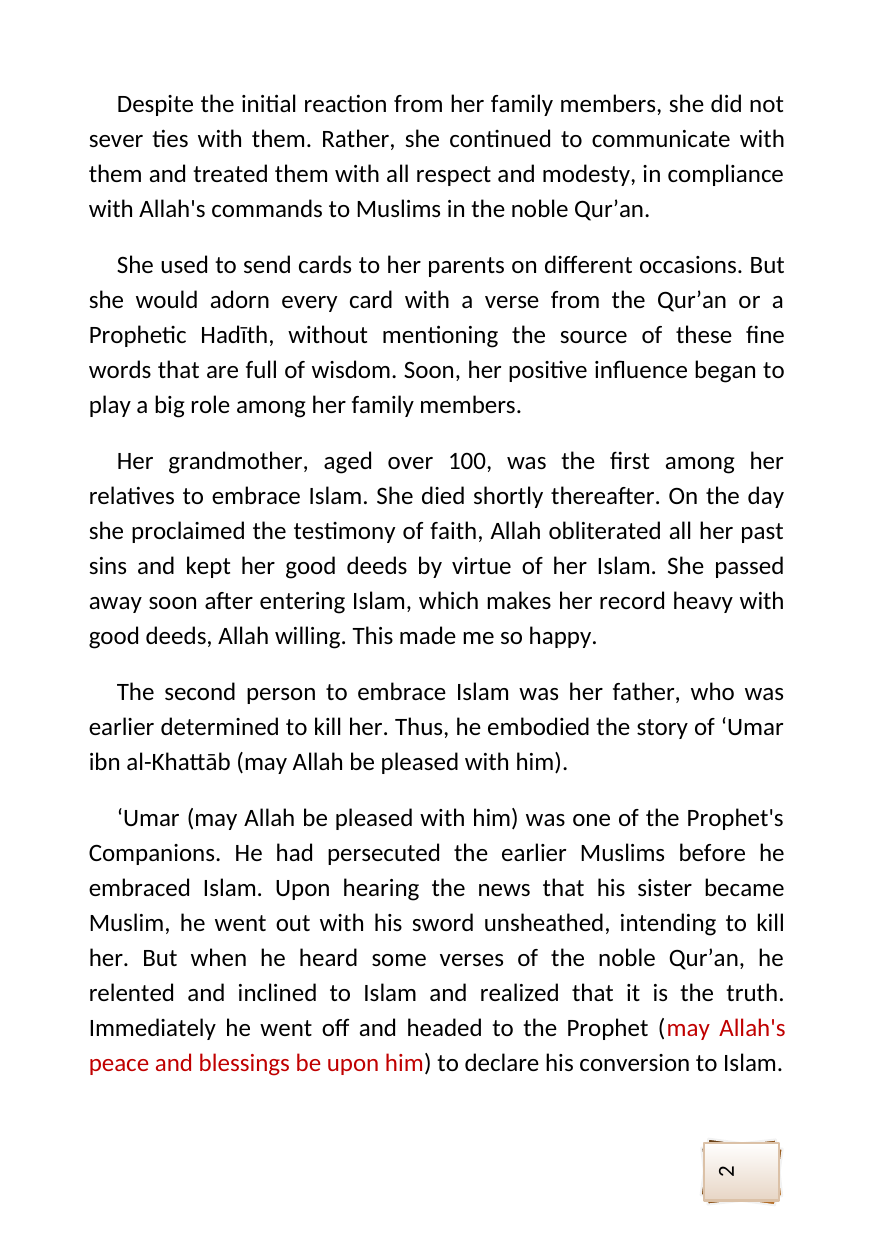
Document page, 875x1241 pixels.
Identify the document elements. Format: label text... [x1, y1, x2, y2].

text She used to send cards to her parents on different occasions. But she would adorn every card with a verse from the Qur’an or a Prophetic Hadīth, without mentioning the source of these fine words that are full of wisdom. Soon, her positive influence began to play a big role among her family members. [88, 249, 786, 420]
text Her grandmother, aged over 100, was the first among her relatives to embrace Islam. She died shortly thereafter. On the day she proclaimed the testimony of faith, Allah obliterated all her past sins and kept her good deeds by virtue of her Islam. She passed away soon after entering Islam, which makes her record heavy with good deeds, Allah willing. This made me so happy. [88, 445, 786, 651]
text The second person to embrace Islam was her father, who was earlier determined to kill her. Thus, he embodied the story of ‘Umar ibn al-Khattāb (may Allah be pleased with him). [88, 676, 786, 777]
text ‘Umar (may Allah be pleased with him) was one of the Prophet's Companions. He had persecuted the earlier Muslims before he embraced Islam. Upon hearing the news that his sister became Muslim, he went out with his sword unsheathed, intending to kill her. But when he heard some verses of the noble Qur’an, he relented and inclined to Islam and realized that it is the truth. Immediately he went off and headed to the Prophet (may Allah's peace and blessings be upon him) to declare his conversion to Islam. [88, 802, 786, 1077]
text Despite the initial reaction from her family members, she did not sever ties with them. Rather, she continued to communicate with them and treated them with all respect and modesty, in compliance with Allah's commands to Muslims in the noble Qur’an. [88, 88, 786, 224]
